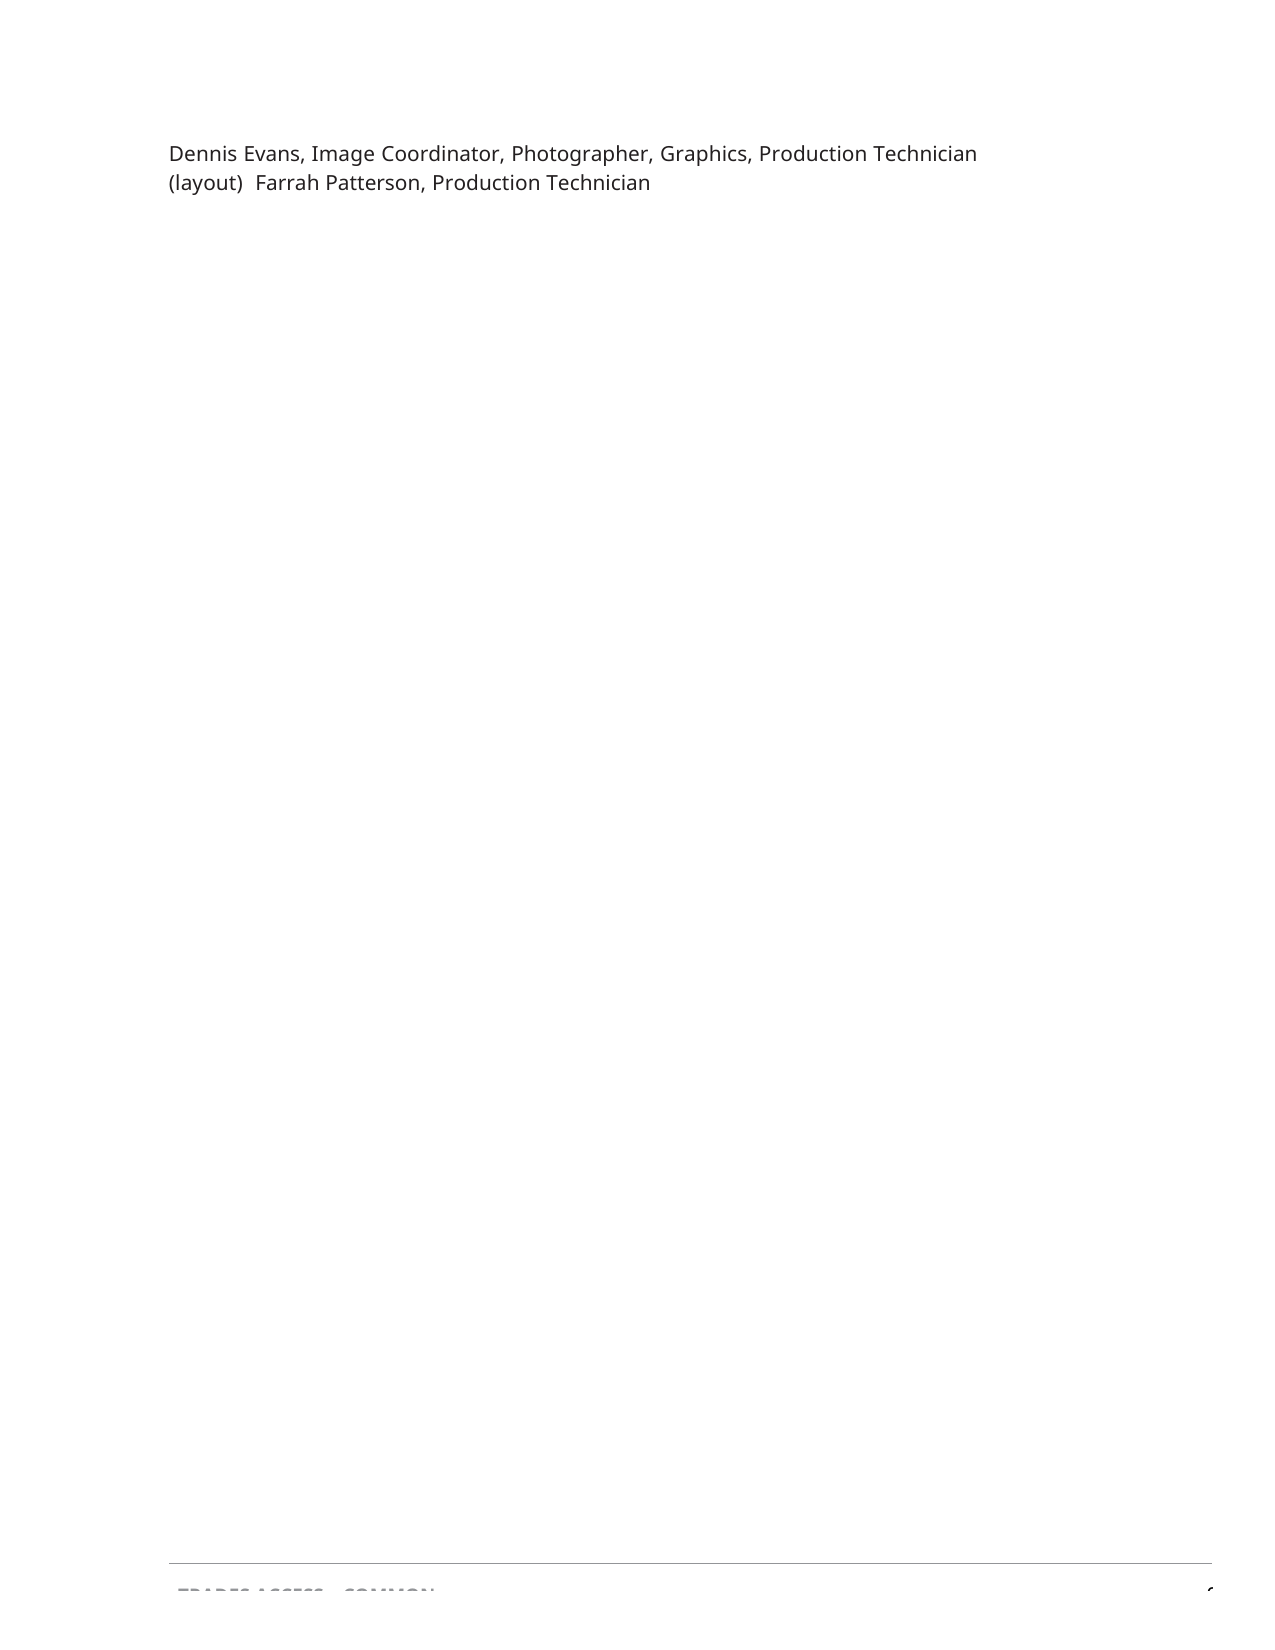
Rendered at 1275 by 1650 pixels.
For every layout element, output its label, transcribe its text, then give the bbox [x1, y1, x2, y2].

text Dennis Evans, Image Coordinator, Photographer, Graphics, Production Technician (layout) Farrah Patterson, Production Technician [169, 139, 998, 196]
